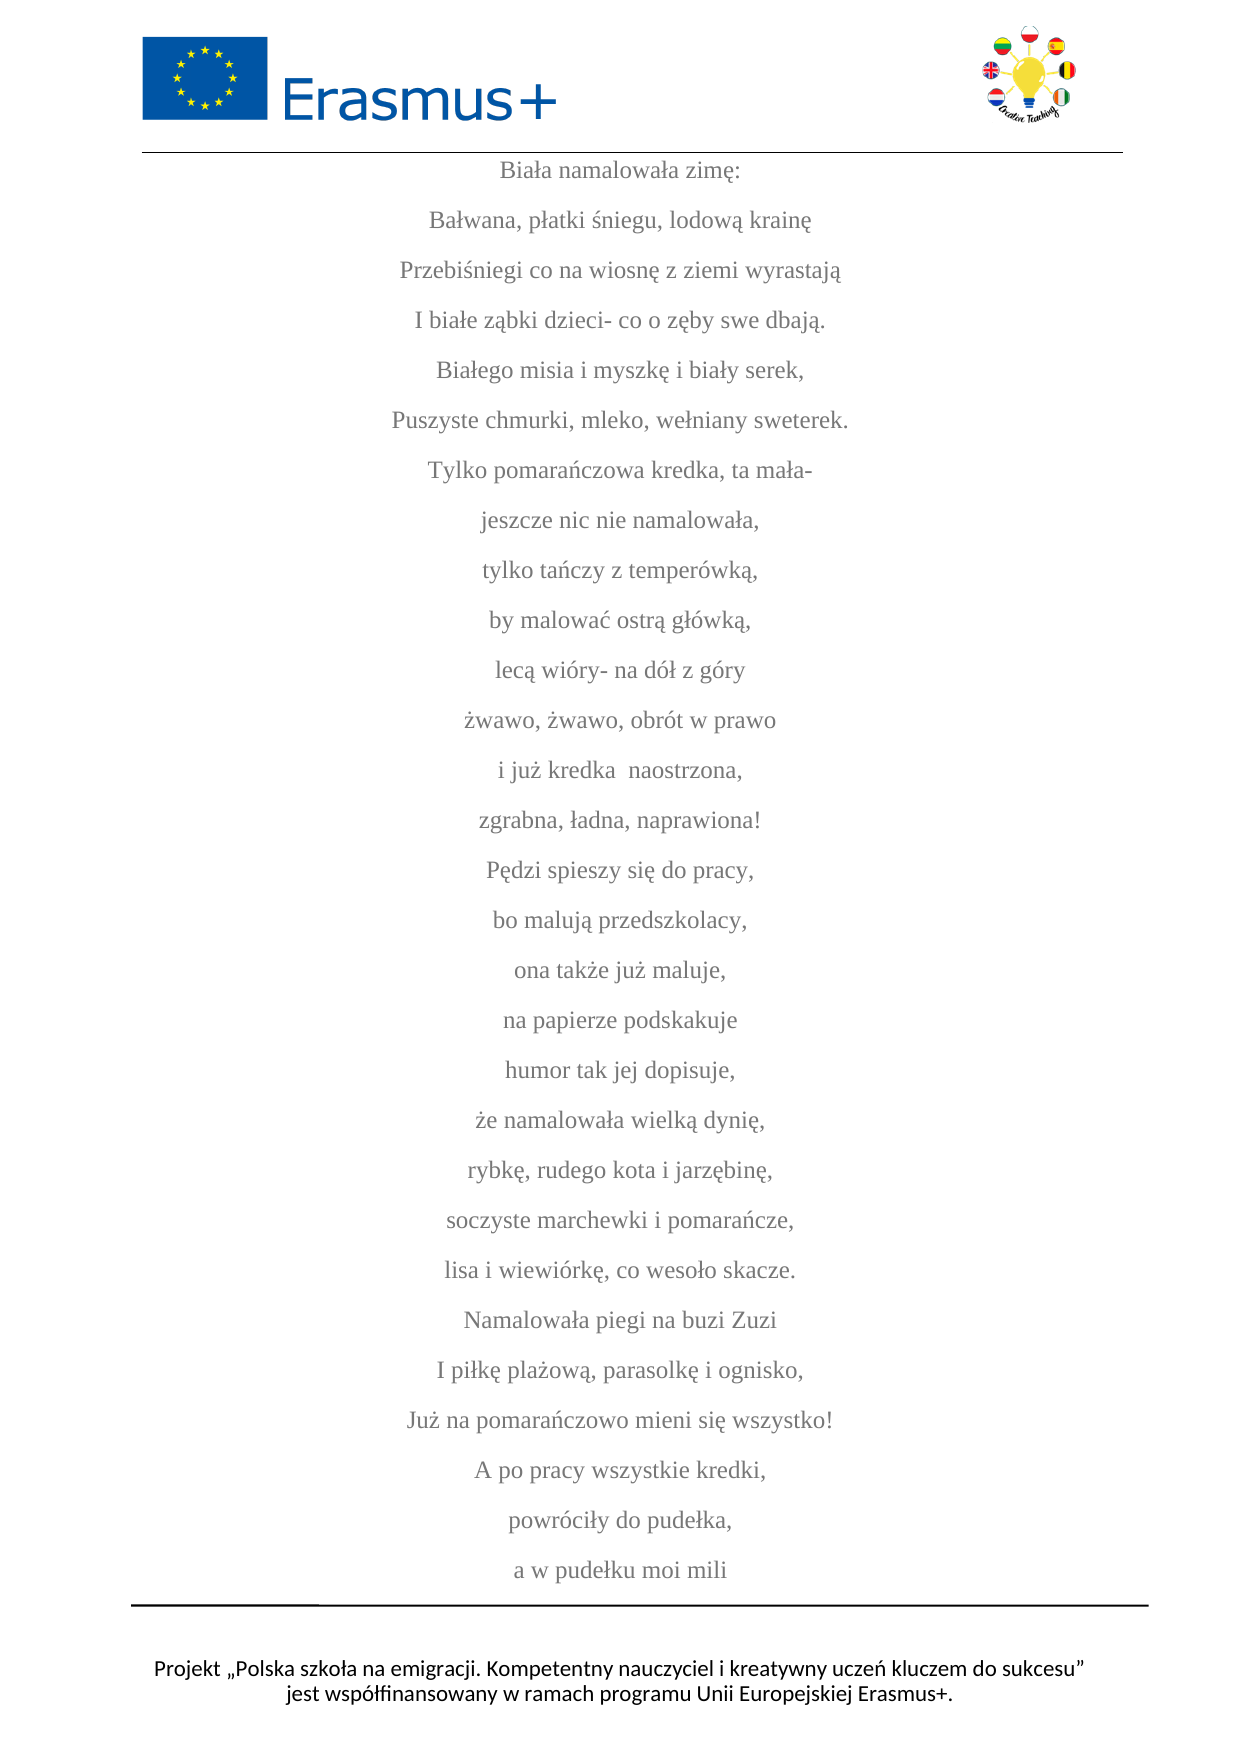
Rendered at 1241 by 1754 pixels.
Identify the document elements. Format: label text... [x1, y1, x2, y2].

text Puszyste chmurki, mleko, wełniany sweterek. [148, 405, 1093, 434]
text Tylko pomarańczowa kredka, ta mała- [148, 455, 1093, 484]
text że namalowała wielką dynię, [148, 1105, 1093, 1134]
text żwawo, żwawo, obrót w prawo [148, 705, 1093, 734]
text I białe ząbki dzieci- co o zęby swe dbają. [148, 305, 1093, 334]
text rybkę, rudego kota i jarzębinę, [148, 1155, 1093, 1184]
text bo malują przedszkolacy, [148, 905, 1093, 934]
text a w pudełku moi mili [148, 1555, 1093, 1584]
text ona także już maluje, [148, 955, 1093, 984]
text jeszcze nic nie namalowała, [148, 505, 1093, 534]
text humor tak jej dopisuje, [148, 1055, 1093, 1084]
text na papierze podskakuje [148, 1005, 1093, 1034]
text Już na pomarańczowo mieni się wszystko! [148, 1405, 1093, 1434]
text zgrabna, ładna, naprawiona! [148, 805, 1093, 834]
picture [118, 12, 580, 144]
text lecą wióry- na dół z góry [148, 655, 1093, 684]
text lisa i wiewiórkę, co wesoło skacze. [148, 1255, 1093, 1284]
text Pędzi spieszy się do pracy, [148, 855, 1093, 884]
text Przebiśniegi co na wiosnę z ziemi wyrastają [148, 255, 1093, 284]
text Biała namalowała zimę: [148, 155, 1093, 184]
text soczyste marchewki i pomarańcze, [148, 1205, 1093, 1234]
text powróciły do pudełka, [148, 1505, 1093, 1534]
text Namalowała piegi na buzi Zuzi [148, 1305, 1093, 1334]
text I piłkę plażową, parasolkę i ognisko, [148, 1355, 1093, 1384]
text tylko tańczy z temperówką, [148, 555, 1093, 584]
text by malować ostrą główką, [148, 605, 1093, 634]
text Bałwana, płatki śniegu, lodową krainę [148, 205, 1093, 234]
text Białego misia i myszkę i biały serek, [148, 355, 1093, 384]
text i już kredka naostrzona, [148, 755, 1093, 784]
picture [982, 26, 1080, 123]
text A po pracy wszystkie kredki, [148, 1455, 1093, 1484]
